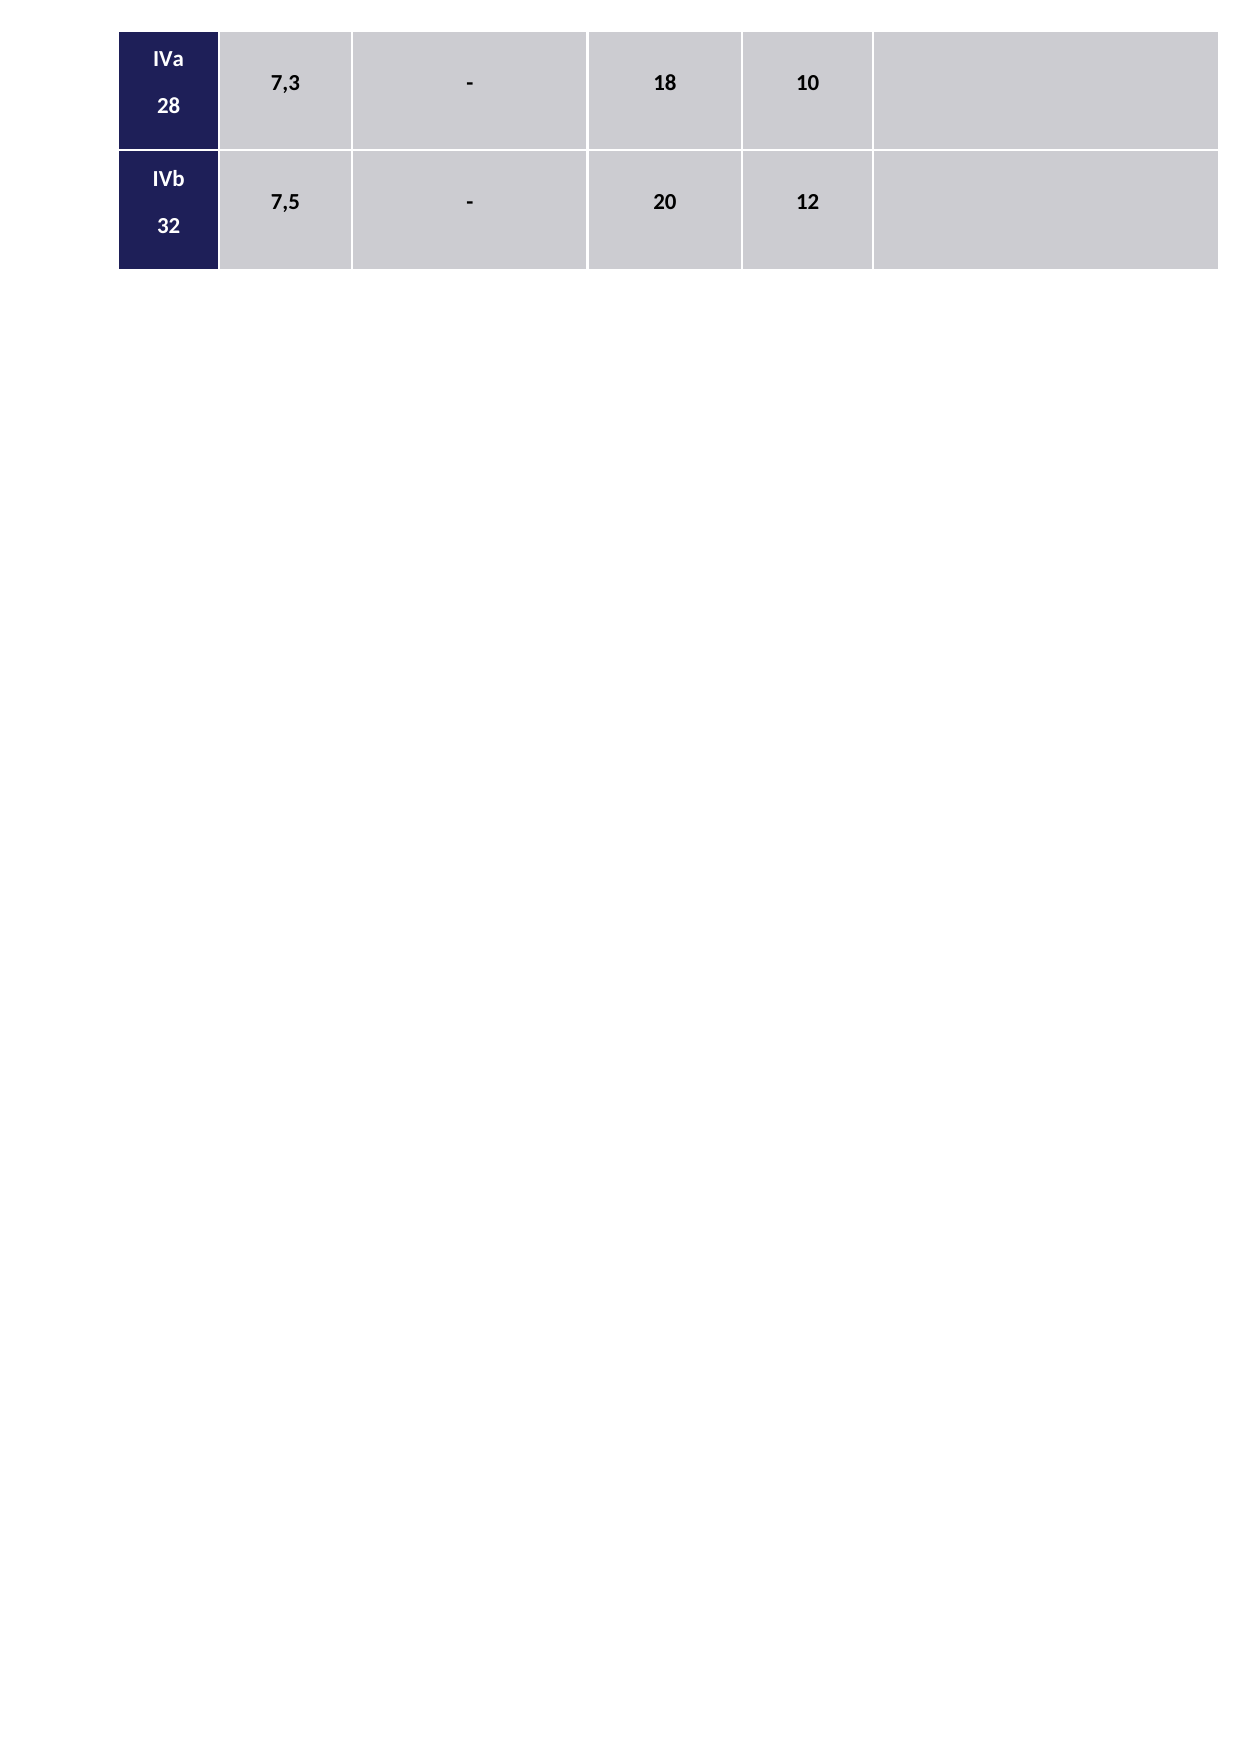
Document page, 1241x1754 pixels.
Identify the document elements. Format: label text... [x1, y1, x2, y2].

table_cell - [353, 32, 586, 149]
table_cell - [353, 151, 586, 269]
table_cell 10 [743, 32, 872, 149]
table_cell IVa 28 [119, 32, 218, 149]
table_cell 7,3 [220, 32, 351, 149]
table_cell [874, 32, 1218, 149]
table_cell IVb 32 [119, 151, 218, 269]
table_cell 12 [743, 151, 872, 269]
table_cell 20 [589, 151, 741, 269]
table_cell 7,5 [220, 151, 351, 269]
table_cell [874, 151, 1218, 269]
table_cell 18 [589, 32, 741, 149]
